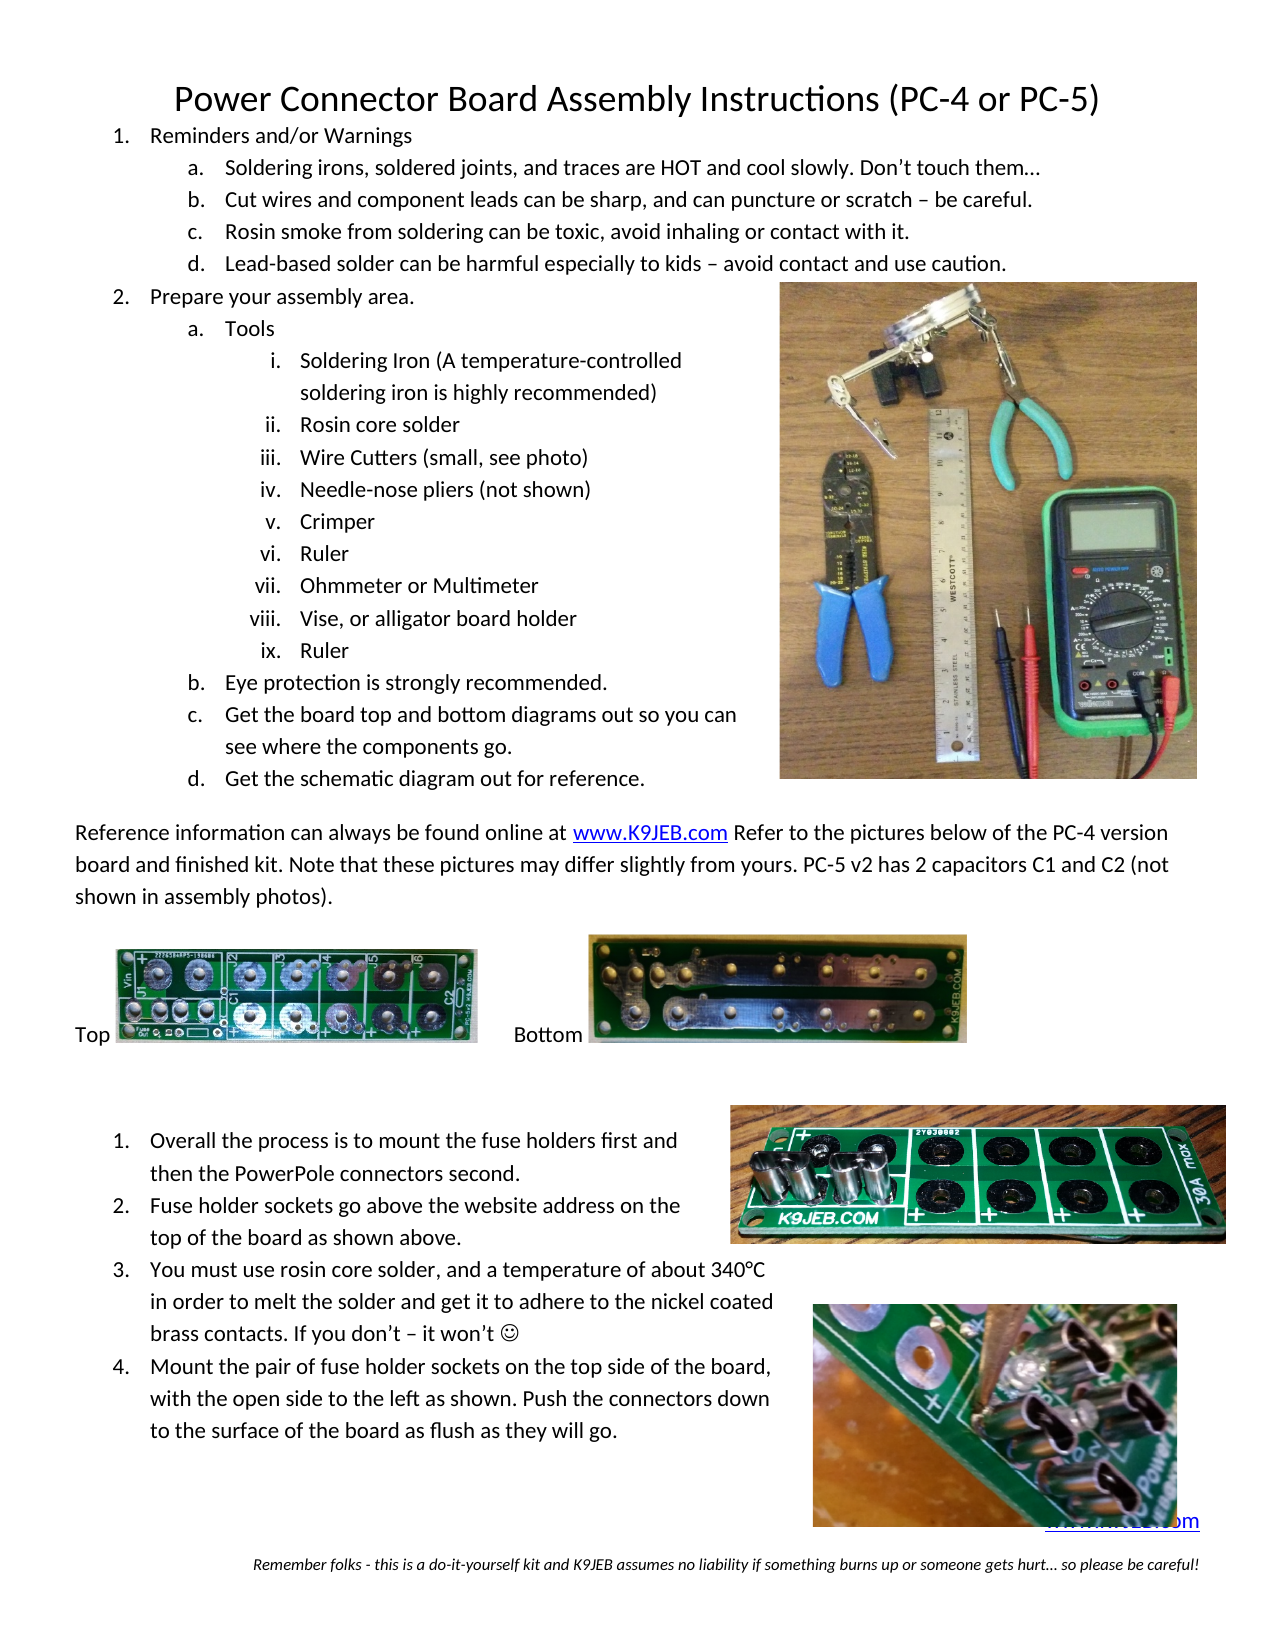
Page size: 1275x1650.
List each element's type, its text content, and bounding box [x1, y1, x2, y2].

list Mount the pair of fuse holder sockets on the top side of the board, with the open side to the left as shown. Push the connectors down to the surface of the board as flush as they will go. [112, 1352, 787, 1444]
list Reminders and/or Warnings [112, 121, 1200, 149]
picture [811, 1304, 1177, 1526]
list Crimper [281, 507, 778, 535]
list Cut wires and component leads can be sharp, and can puncture or scratch – be careful. [187, 185, 1200, 213]
picture [778, 282, 1197, 779]
list Ohmmeter or Multimeter [281, 571, 778, 599]
list Ruler [281, 539, 778, 567]
list Needle-nose pliers (not shown) [281, 475, 778, 503]
list Get the board top and bottom diagrams out so you can see where the components go. [187, 700, 778, 760]
list Rosin core solder [281, 411, 778, 438]
list Get the schematic diagram out for reference. [187, 764, 1200, 793]
list Prepare your assembly area. [112, 282, 778, 310]
picture [589, 935, 967, 1043]
list Tools [187, 314, 778, 342]
list Wire Cutters (small, see photo) [281, 443, 778, 471]
list Fuse holder sockets go above the website address on the top of the board as shown above. [112, 1191, 787, 1251]
list Soldering Iron (A temperature-controlled soldering iron is highly recommended) [281, 346, 778, 406]
list Eye protection is strongly recommended. [187, 668, 778, 696]
list Soldering irons, soldered joints, and traces are HOT and cool slowly. Don’t touch them… [187, 153, 1200, 181]
picture [728, 1105, 1226, 1243]
list Vise, or alligator board holder [281, 604, 778, 632]
list Lead-based solder can be harmful especially to kids – avoid contact and use caution. [187, 249, 1200, 278]
list Rosin smoke from soldering can be toxic, avoid inhaling or contact with it. [187, 217, 1200, 245]
list Overall the process is to mount the fuse holders first and then the PowerPole connectors second. [112, 1126, 728, 1187]
text Reference information can always be found online at www.K9JEB.com Refer to the pictures below of the PC-4 version board and finished kit. Note that these pictures may differ slightly from yours. PC-5 v2 has 2 capacitors C1 and C2 (not shown in assembly photos). [75, 818, 1200, 910]
picture [115, 949, 478, 1043]
list Ruler [281, 636, 778, 664]
list You must use rosin core solder, and a temperature of about 340°C in order to melt the solder and get it to adhere to the nickel coated brass contacts. If you don’t – it won’t [112, 1255, 787, 1348]
